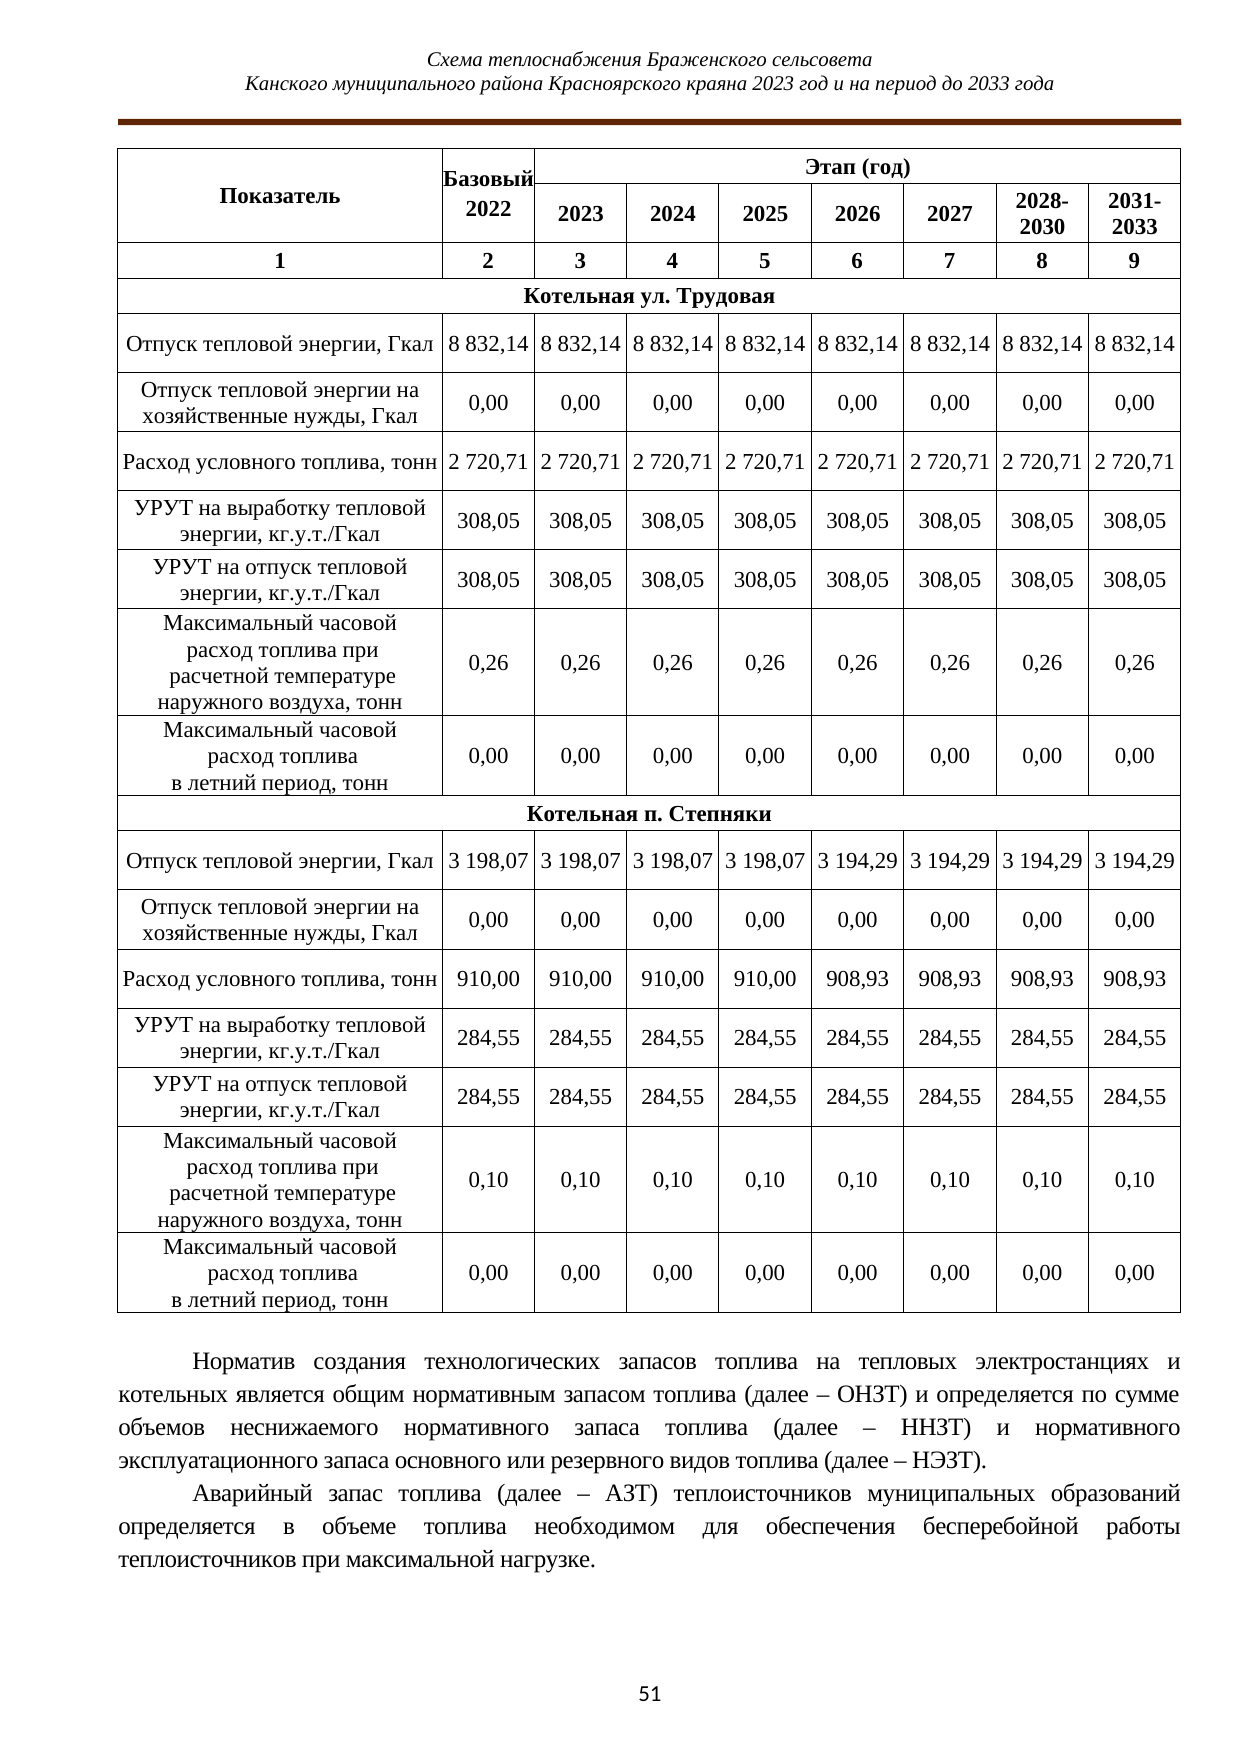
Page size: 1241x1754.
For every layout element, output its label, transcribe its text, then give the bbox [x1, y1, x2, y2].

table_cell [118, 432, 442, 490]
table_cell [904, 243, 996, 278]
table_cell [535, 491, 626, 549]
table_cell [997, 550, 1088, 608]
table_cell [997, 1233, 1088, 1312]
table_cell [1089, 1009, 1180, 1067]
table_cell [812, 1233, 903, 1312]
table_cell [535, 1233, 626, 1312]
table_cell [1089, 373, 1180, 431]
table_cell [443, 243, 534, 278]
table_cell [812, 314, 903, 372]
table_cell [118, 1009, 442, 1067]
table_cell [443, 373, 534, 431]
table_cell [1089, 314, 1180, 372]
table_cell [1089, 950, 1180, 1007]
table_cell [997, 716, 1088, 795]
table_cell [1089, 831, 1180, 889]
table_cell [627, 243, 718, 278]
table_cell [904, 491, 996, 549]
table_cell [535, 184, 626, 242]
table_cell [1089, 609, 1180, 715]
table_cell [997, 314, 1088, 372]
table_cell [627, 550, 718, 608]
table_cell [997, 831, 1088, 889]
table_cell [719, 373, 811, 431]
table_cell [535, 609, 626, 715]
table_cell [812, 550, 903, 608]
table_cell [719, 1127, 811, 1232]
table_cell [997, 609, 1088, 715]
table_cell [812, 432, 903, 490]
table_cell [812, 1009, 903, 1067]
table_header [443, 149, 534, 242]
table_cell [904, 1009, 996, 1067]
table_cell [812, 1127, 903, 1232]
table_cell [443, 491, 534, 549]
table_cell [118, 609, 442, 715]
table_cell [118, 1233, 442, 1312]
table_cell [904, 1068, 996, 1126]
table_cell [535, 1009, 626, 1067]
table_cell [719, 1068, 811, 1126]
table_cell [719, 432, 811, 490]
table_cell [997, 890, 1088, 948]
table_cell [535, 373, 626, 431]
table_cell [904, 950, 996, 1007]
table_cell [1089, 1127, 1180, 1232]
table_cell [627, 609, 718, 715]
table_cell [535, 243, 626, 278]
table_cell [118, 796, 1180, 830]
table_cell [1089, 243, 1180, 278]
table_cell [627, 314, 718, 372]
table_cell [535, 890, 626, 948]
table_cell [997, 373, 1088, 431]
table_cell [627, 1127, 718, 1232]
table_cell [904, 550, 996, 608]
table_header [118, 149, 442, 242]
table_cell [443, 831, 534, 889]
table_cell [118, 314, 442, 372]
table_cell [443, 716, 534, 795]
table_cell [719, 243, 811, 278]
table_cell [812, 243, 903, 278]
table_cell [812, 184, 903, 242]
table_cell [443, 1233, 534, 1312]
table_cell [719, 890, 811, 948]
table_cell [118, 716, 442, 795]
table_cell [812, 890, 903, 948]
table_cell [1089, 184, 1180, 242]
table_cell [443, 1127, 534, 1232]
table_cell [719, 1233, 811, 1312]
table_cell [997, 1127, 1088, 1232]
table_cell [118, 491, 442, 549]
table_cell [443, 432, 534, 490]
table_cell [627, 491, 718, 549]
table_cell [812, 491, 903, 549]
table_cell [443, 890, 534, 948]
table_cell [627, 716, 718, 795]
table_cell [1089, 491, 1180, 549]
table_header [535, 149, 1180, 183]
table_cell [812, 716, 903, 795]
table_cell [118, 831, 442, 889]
text Аварийный запас топлива (далее – АЗТ) теплоисточников муниципальных образований определяется в объеме топлива необходимом для обеспечения бесперебойной работы теплоисточников при максимальной нагрузке. [118, 1478, 1181, 1573]
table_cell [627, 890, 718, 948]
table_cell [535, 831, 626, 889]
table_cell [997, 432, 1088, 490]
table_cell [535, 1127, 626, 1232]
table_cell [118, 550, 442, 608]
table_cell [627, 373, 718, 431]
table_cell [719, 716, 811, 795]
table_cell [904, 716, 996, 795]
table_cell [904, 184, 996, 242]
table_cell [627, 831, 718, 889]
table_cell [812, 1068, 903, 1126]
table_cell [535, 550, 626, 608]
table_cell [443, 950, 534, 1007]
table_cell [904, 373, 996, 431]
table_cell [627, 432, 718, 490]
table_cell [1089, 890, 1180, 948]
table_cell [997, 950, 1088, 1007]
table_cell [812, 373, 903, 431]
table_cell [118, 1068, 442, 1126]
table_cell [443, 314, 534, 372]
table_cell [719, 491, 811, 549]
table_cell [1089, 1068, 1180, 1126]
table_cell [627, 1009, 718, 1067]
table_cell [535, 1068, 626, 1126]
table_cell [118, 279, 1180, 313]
text Норматив создания технологических запасов топлива на тепловых электростанциях и котельных является общим нормативным запасом топлива (далее – ОНЗТ) и определяется по сумме объемов неснижаемого нормативного запаса топлива (далее – ННЗТ) и нормативного эксплуатационного запаса основного или резервного видов топлива (далее – НЭЗТ). [118, 1346, 1181, 1474]
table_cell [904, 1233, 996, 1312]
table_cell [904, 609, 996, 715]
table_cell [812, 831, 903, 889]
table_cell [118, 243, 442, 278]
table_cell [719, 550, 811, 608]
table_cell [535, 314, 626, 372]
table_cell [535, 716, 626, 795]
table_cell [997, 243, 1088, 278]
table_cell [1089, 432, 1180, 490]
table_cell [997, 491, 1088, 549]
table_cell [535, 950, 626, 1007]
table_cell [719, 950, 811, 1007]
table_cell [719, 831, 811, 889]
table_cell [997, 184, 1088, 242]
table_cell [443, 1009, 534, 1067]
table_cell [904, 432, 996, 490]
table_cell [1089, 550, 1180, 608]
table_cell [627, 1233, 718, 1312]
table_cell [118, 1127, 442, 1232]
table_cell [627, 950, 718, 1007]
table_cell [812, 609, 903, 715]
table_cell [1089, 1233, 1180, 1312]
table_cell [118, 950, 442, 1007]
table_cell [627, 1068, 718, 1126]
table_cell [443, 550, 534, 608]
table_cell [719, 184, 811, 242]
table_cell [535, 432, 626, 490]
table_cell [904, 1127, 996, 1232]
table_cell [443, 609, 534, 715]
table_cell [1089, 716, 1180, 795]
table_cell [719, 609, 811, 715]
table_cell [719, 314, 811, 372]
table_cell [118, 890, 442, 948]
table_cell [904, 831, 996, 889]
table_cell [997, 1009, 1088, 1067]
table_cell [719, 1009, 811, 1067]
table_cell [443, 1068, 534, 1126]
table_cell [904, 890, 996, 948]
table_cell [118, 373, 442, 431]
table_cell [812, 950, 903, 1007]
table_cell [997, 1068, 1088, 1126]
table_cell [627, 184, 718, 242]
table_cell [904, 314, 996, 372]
